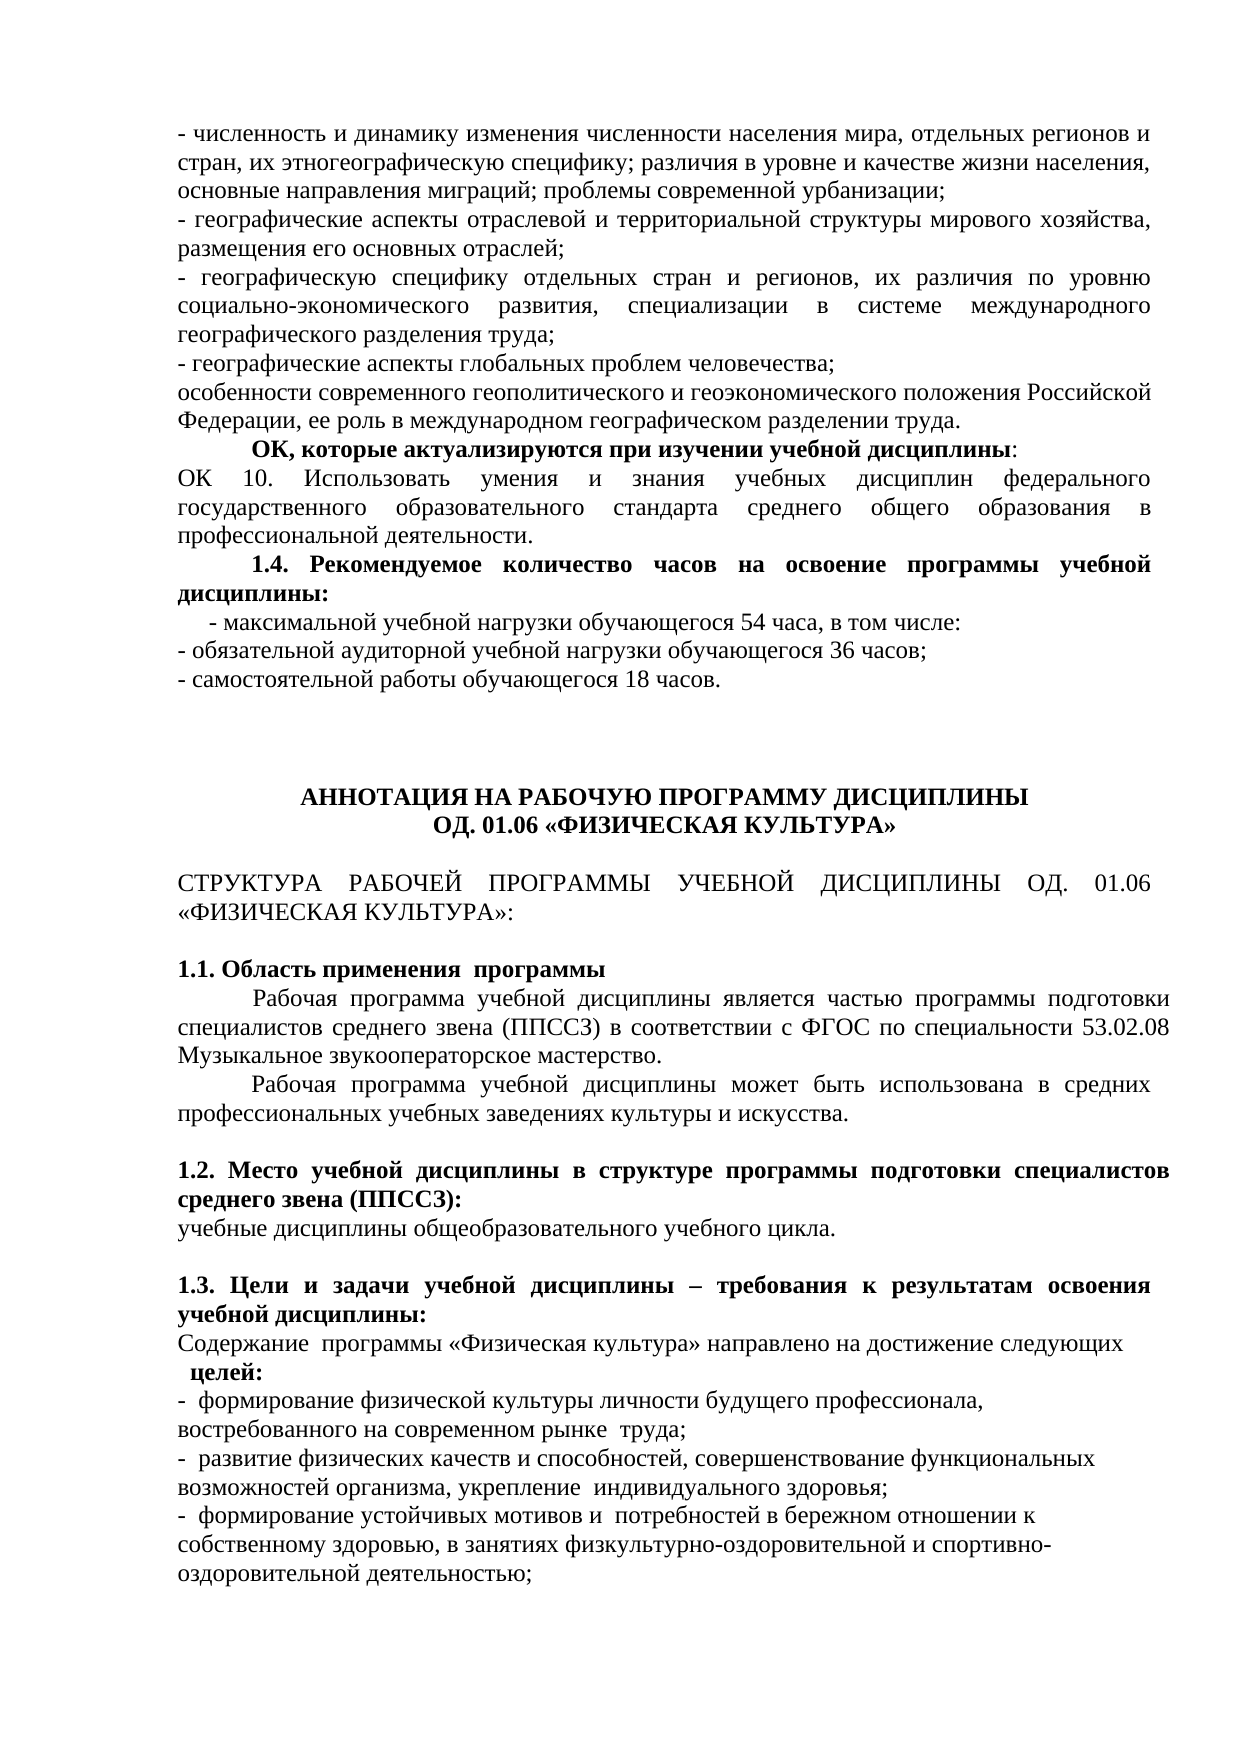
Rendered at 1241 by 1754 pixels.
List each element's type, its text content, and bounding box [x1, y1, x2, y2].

text - обязательной аудиторной учебной нагрузки обучающегося 36 часов; [177, 636, 1152, 664]
text - географические аспекты отраслевой и территориальной структуры мирового хозяйства, размещения его основных отраслей; [177, 204, 1152, 262]
text - максимальной учебной нагрузки обучающегося 54 часа, в том числе: [177, 607, 1152, 636]
text - формирование физической культуры личности будущего профессионала, востребованного на современном рынке труда; [177, 1385, 1152, 1443]
text Рабочая программа учебной дисциплины может быть использована в средних профессиональных учебных заведениях культуры и искусства. [177, 1069, 1152, 1127]
text - географическую специфику отдельных стран и регионов, их различия по уровню социально-экономического развития, специализации в системе международного географического разделения труда; [177, 262, 1152, 348]
text целей: [177, 1357, 1152, 1385]
text 1.4. Рекомендуемое количество часов на освоение программы учебной дисциплины: [177, 549, 1152, 607]
text 1.1. Область применения программы [177, 954, 1171, 983]
text - самостоятельной работы обучающегося 18 часов. [177, 664, 1152, 693]
text 1.3. Цели и задачи учебной дисциплины – требования к результатам освоения учебной дисциплины: [177, 1270, 1152, 1328]
text - развитие физических качеств и способностей, совершенствование функциональных возможностей организма, укрепление индивидуального здоровья; [177, 1443, 1152, 1500]
text СТРУКТУРА РАБОЧЕЙ ПРОГРАММЫ УЧЕБНОЙ ДИСЦИПЛИНЫ ОД. 01.06 «ФИЗИЧЕСКАЯ КУЛЬТУРА»: [177, 868, 1152, 925]
text ОК, которые актуализируются при изучении учебной дисциплины: [177, 434, 1152, 463]
text учебные дисциплины общеобразовательного учебного цикла. [177, 1213, 1171, 1242]
text - численность и динамику изменения численности населения мира, отдельных регионов и стран, их этногеографическую специфику; различия в уровне и качестве жизни населения, основные направления миграций; проблемы современной урбанизации; [177, 118, 1152, 204]
text особенности современного геополитического и геоэкономического положения Российской Федерации, ее роль в международном географическом разделении труда. [177, 377, 1152, 434]
text Содержание программы «Физическая культура» направлено на достижение следующих [177, 1328, 1152, 1357]
text ОК 10. Использовать умения и знания учебных дисциплин федерального государственного образовательного стандарта среднего общего образования в профессиональной деятельности. [177, 463, 1152, 549]
text ОД. 01.06 «ФИЗИЧЕСКАЯ КУЛЬТУРА» [177, 810, 1152, 839]
text АННОТАЦИЯ НА РАБОЧУЮ ПРОГРАММУ ДИСЦИПЛИНЫ [177, 782, 1152, 810]
text 1.2. Место учебной дисциплины в структуре программы подготовки специалистов среднего звена (ППССЗ): [177, 1155, 1171, 1213]
text Рабочая программа учебной дисциплины является частью программы подготовки специалистов среднего звена (ППССЗ) в соответствии с ФГОС по специальности 53.02.08 Музыкальное звукооператорское мастерство. [177, 983, 1171, 1069]
text - географические аспекты глобальных проблем человечества; [177, 348, 1152, 377]
text - формирование устойчивых мотивов и потребностей в бережном отношении к собственному здоровью, в занятиях физкультурно-оздоровительной и спортивно-оздоровительной деятельностью; [177, 1500, 1152, 1587]
